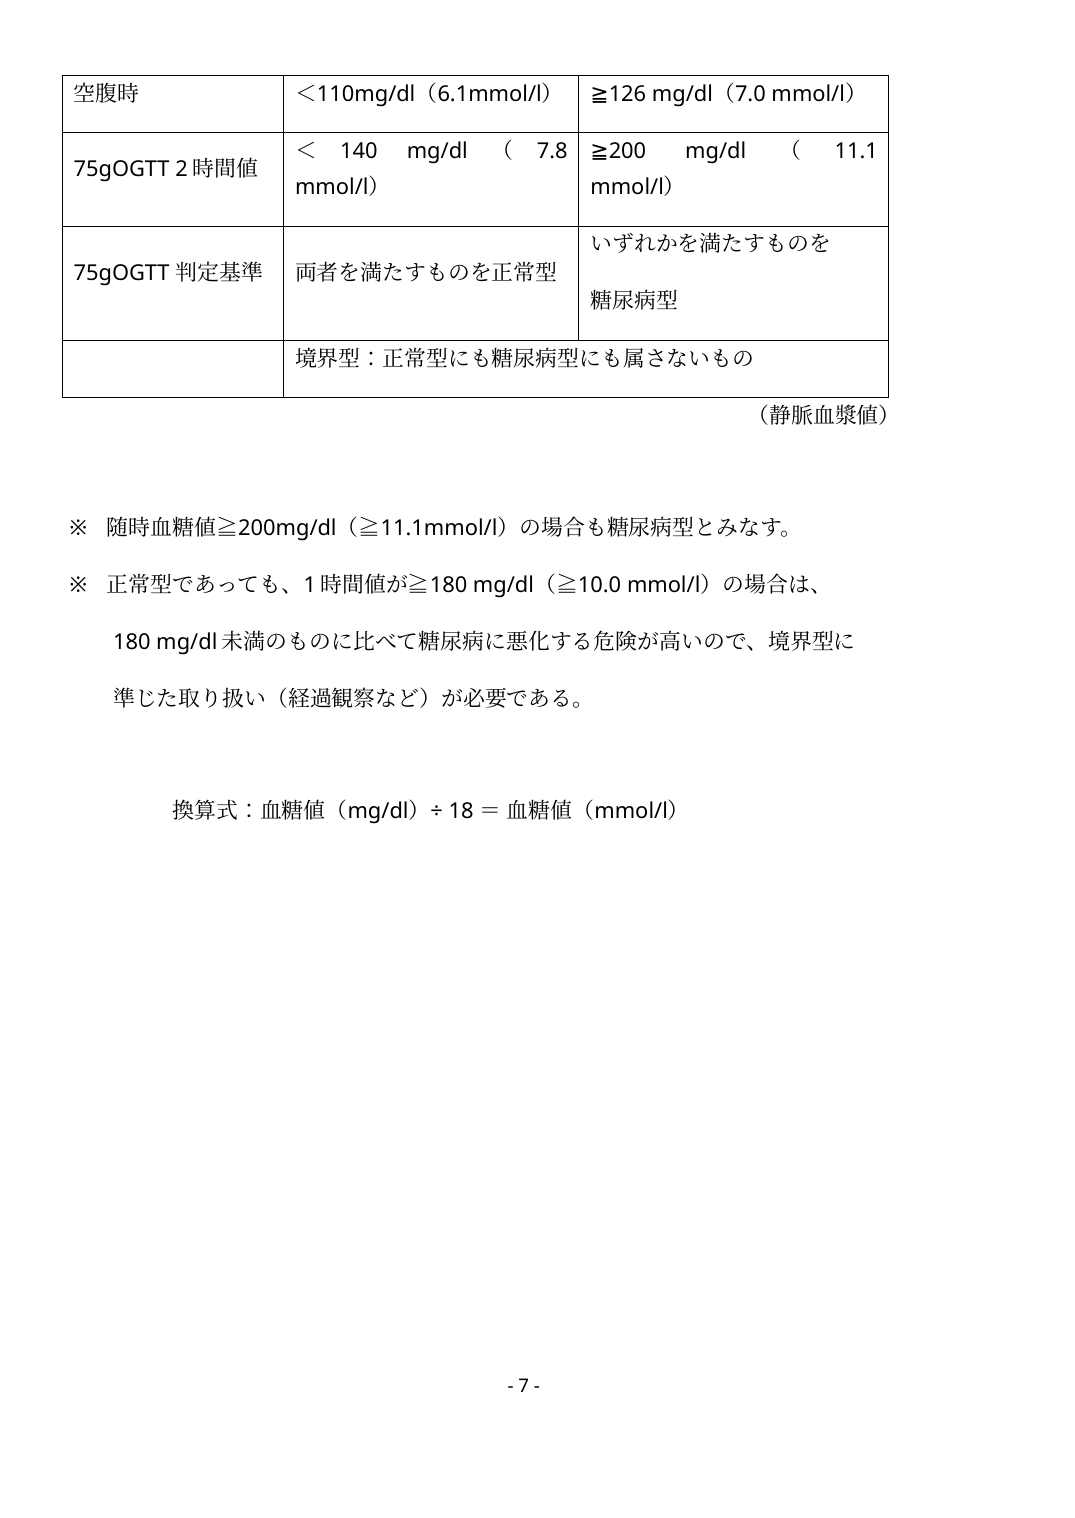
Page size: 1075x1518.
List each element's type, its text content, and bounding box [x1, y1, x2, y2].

table_cell いずれかを満たすものを 糖尿病型 [579, 227, 888, 340]
text 準じた取り扱い（経過観察など）が必要である。 [47, 681, 1000, 712]
table_cell 両者を満たすものを正常型 [284, 227, 578, 340]
table_cell 75gOGTT 2時間値 [63, 133, 283, 226]
text 換算式：血糖値（mg/dl）÷ 18 ＝ 血糖値（mmol/l） [85, 793, 1000, 824]
text 180 mg/dl未満のものに比べて糖尿病に悪化する危険が高いので、境界型に [47, 624, 1000, 656]
text （静脈血漿値） [47, 398, 1000, 429]
table_cell 境界型：正常型にも糖尿病型にも属さないもの [284, 341, 888, 397]
list 随時血糖値≧200mg/dl（≧11.1mmol/l）の場合も糖尿病型とみなす。 [69, 510, 1000, 541]
table_cell [63, 341, 283, 397]
list 正常型であっても、1時間値が≧180 mg/dl（≧10.0 mmol/l）の場合は、 [69, 567, 1000, 598]
table_cell ≧126 mg/dl（7.0 mmol/l） [579, 76, 888, 132]
table_cell ＜110mg/dl（6.1mmol/l） [284, 76, 578, 132]
table_cell ＜140 mg/dl（7.8 mmol/l） [284, 133, 578, 226]
table_cell 75gOGTT 判定基準 [63, 227, 283, 340]
table_cell 空腹時 [63, 76, 283, 132]
table_cell ≧200 mg/dl（11.1 mmol/l） [579, 133, 888, 226]
